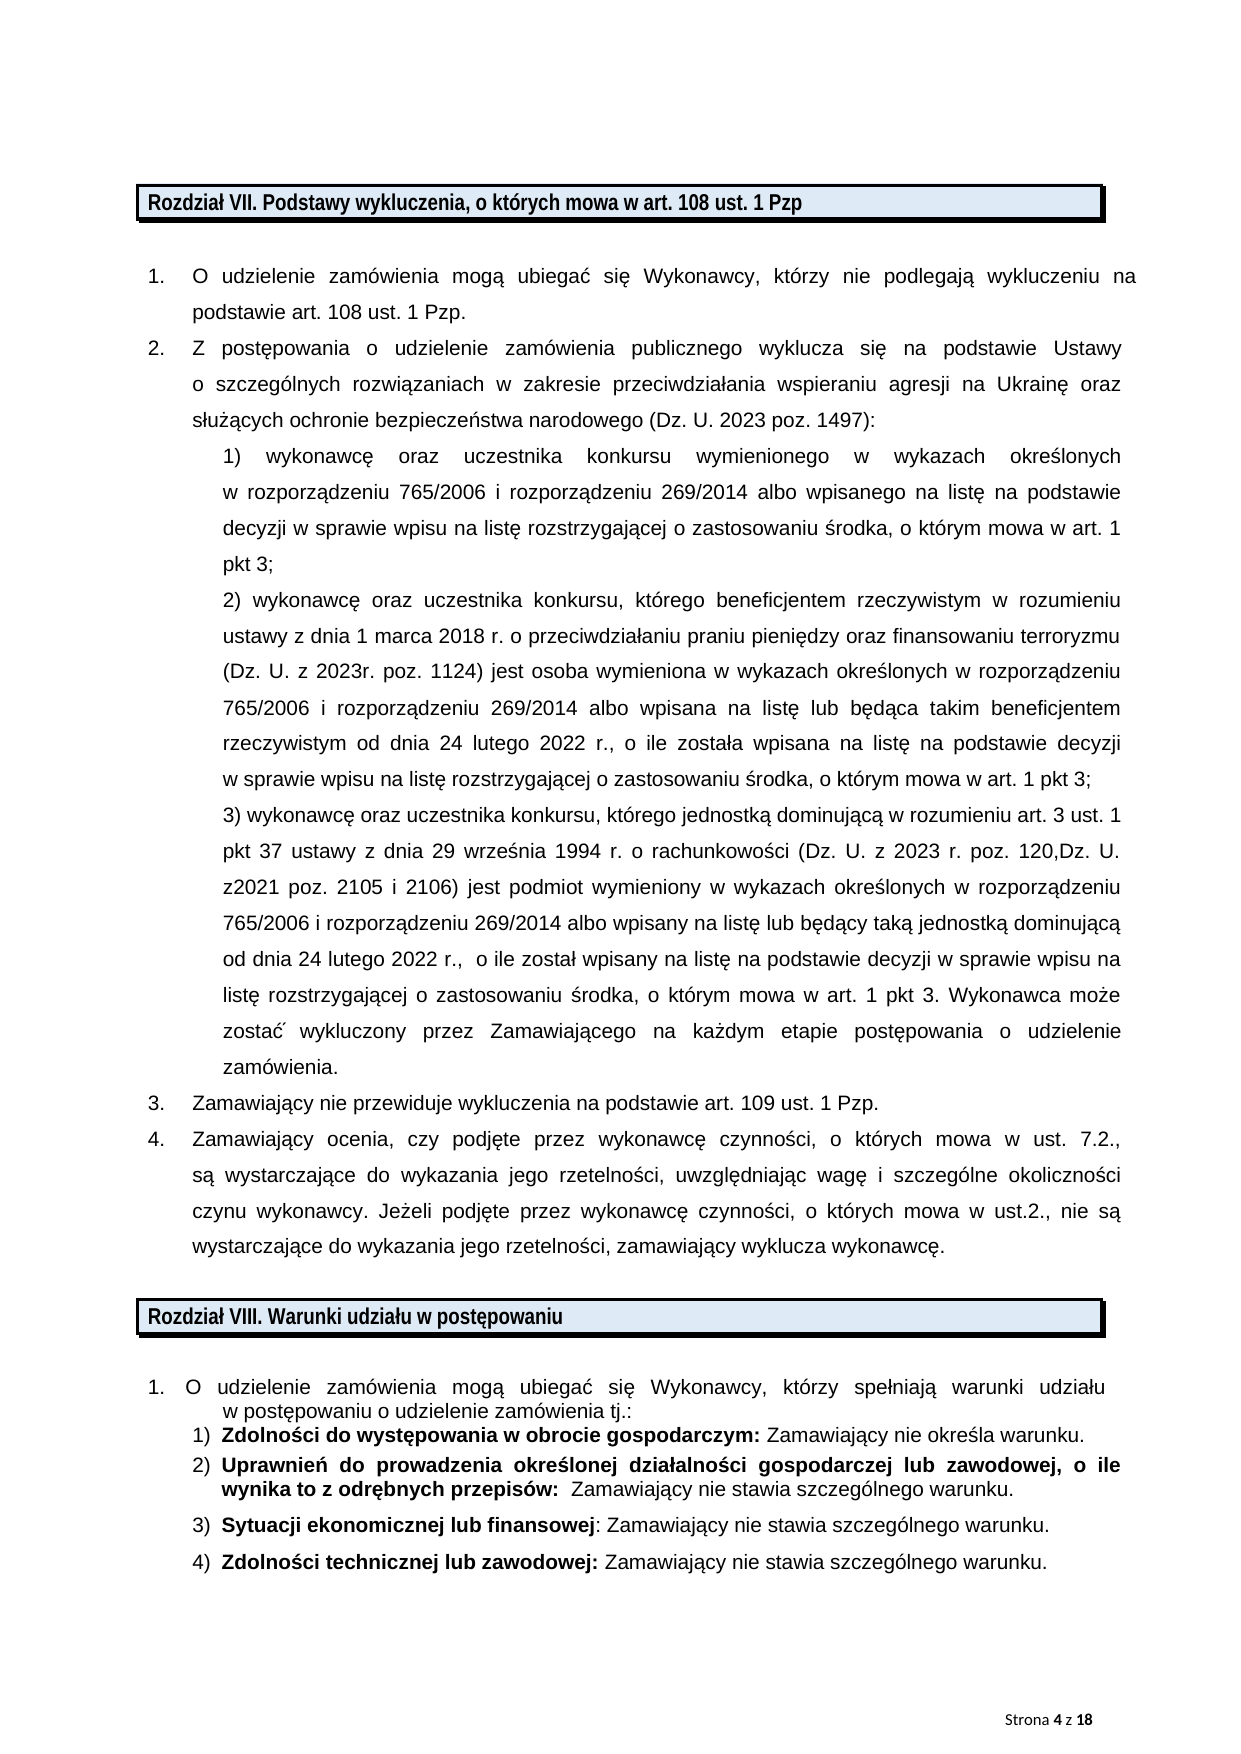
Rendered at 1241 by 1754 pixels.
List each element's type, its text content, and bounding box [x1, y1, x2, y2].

list Z postępowania o udzielenie zamówienia publicznego wyklucza się na podstawie Ustawy o szczególnych rozwiązaniach w zakresie przeciwdziałania wspieraniu agresji na Ukrainę oraz służących ochronie bezpieczeństwa narodowego (Dz. U. 2023 poz. 1497): [148, 336, 1122, 432]
list Zdolności do występowania w obrocie gospodarczym: Zamawiający nie określa warunku. [192, 1423, 1122, 1447]
list Sytuacji ekonomicznej lub finansowej: Zamawiający nie stawia szczególnego warunku. [192, 1513, 1122, 1537]
list O udzielenie zamówienia mogą ubiegać się Wykonawcy, którzy spełniają warunki udziału w postępowaniu o udzielenie zamówienia tj.: [148, 1375, 1122, 1423]
list Zamawiający nie przewiduje wykluczenia na podstawie art. 109 ust. 1 Pzp. [148, 1091, 1122, 1114]
list Zdolności technicznej lub zawodowej: Zamawiający nie stawia szczególnego warunku. [192, 1550, 1122, 1574]
text 1) wykonawcę oraz uczestnika konkursu wymienionego w wykazach określonych w rozporządzeniu 765/2006 i rozporządzeniu 269/2014 albo wpisanego na listę na podstawie decyzji w sprawie wpisu na listę rozstrzygającej o zastosowaniu środka, o którym mowa w art. 1 pkt 3; [223, 444, 1122, 576]
text Rozdział VII. Podstawy wykluczenia, o których mowa w art. 108 ust. 1 Pzp [139, 187, 1100, 217]
list Uprawnień do prowadzenia określonej działalności gospodarczej lub zawodowej, o ile wynika to z odrębnych przepisów: Zamawiający nie stawia szczególnego warunku. [192, 1453, 1122, 1501]
list O udzielenie zamówienia mogą ubiegać się Wykonawcy, którzy nie podlegają wykluczeniu na podstawie art. 108 ust. 1 Pzp. [148, 264, 1137, 324]
text Rozdział VIII. Warunki udziału w postępowaniu [139, 1301, 1100, 1332]
list Zamawiający ocenia, czy podjęte przez wykonawcę czynności, o których mowa w ust. 7.2., są wystarczające do wykazania jego rzetelności, uwzględniając wagę i szczególne okoliczności czynu wykonawcy. Jeżeli podjęte przez wykonawcę czynności, o których mowa w ust.2., nie są wystarczające do wykazania jego rzetelności, zamawiający wyklucza wykonawcę. [148, 1127, 1122, 1258]
text 2) wykonawcę oraz uczestnika konkursu, którego beneficjentem rzeczywistym w rozumieniu ustawy z dnia 1 marca 2018 r. o przeciwdziałaniu praniu pieniędzy oraz finansowaniu terroryzmu (Dz. U. z 2023r. poz. 1124) jest osoba wymieniona w wykazach określonych w rozporządzeniu 765/2006 i rozporządzeniu 269/2014 albo wpisana na listę lub będąca takim beneficjentem rzeczywistym od dnia 24 lutego 2022 r., o ile została wpisana na listę na podstawie decyzji w sprawie wpisu na listę rozstrzygającej o zastosowaniu środka, o którym mowa w art. 1 pkt 3; [223, 587, 1122, 791]
text 3) wykonawcę oraz uczestnika konkursu, którego jednostką dominującą w rozumieniu art. 3 ust. 1 pkt 37 ustawy z dnia 29 września 1994 r. o rachunkowości (Dz. U. z 2023 r. poz. 120,Dz. U. z2021 poz. 2105 i 2106) jest podmiot wymieniony w wykazach określonych w rozporządzeniu 765/2006 i rozporządzeniu 269/2014 albo wpisany na listę lub będący taką jednostką dominującą od dnia 24 lutego 2022 r., o ile został wpisany na listę na podstawie decyzji w sprawie wpisu na listę rozstrzygającej o zastosowaniu środka, o którym mowa w art. 1 pkt 3. Wykonawca może zostać́ wykluczony przez Zamawiającego na każdym etapie postępowania o udzielenie zamówienia. [223, 803, 1122, 1079]
